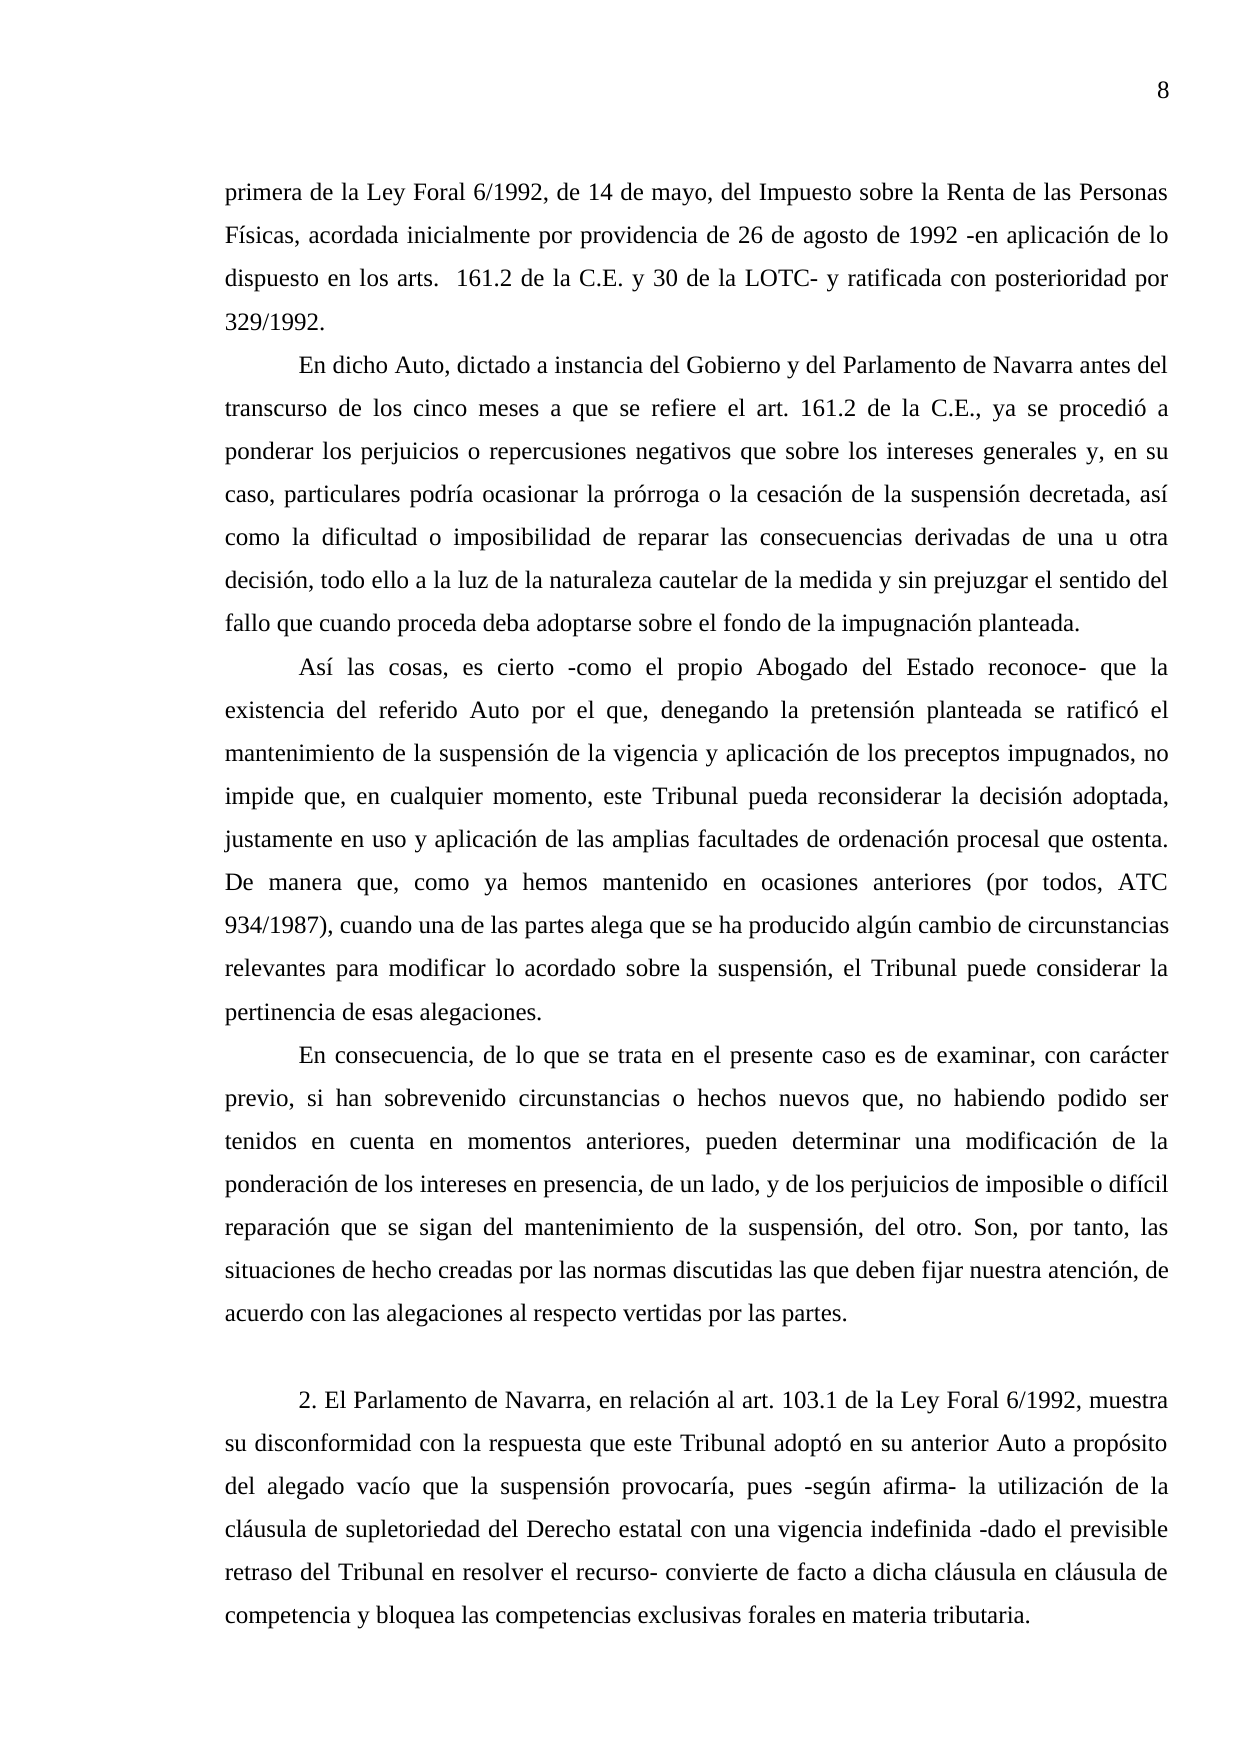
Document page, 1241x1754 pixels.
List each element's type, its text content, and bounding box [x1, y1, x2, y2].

text 2. El Parlamento de Navarra, en relación al art. 103.1 de la Ley Foral 6/1992, muestra su disconformidad con la respuesta que este Tribunal adoptó en su anterior Auto a propósito del alegado vacío que la suspensión provocaría, pues -según afirma- la utilización de la cláusula de supletoriedad del Derecho estatal con una vigencia indefinida -dado el previsible retraso del Tribunal en resolver el recurso- convierte de facto a dicha cláusula en cláusula de competencia y bloquea las competencias exclusivas forales en materia tributaria. [224, 1385, 1169, 1629]
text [224, 177, 1169, 335]
text En consecuencia, de lo que se trata en el presente caso es de examinar, con carácter previo, si han sobrevenido circunstancias o hechos nuevos que, no habiendo podido ser tenidos en cuenta en momentos anteriores, pueden determinar una modificación de la ponderación de los intereses en presencia, de un lado, y de los perjuicios de imposible o difícil reparación que se sigan del mantenimiento de la suspensión, del otro. Son, por tanto, las situaciones de hecho creadas por las normas discutidas las que deben fijar nuestra atención, de acuerdo con las alegaciones al respecto vertidas por las partes. [224, 1040, 1169, 1327]
text Así las cosas, es cierto -como el propio Abogado del Estado reconoce- que la existencia del referido Auto por el que, denegando la pretensión planteada se ratificó el mantenimiento de la suspensión de la vigencia y aplicación de los preceptos impugnados, no impide que, en cualquier momento, este Tribunal pueda reconsiderar la decisión adoptada, justamente en uso y aplicación de las amplias facultades de ordenación procesal que ostenta. De manera que, como ya hemos mantenido en ocasiones anteriores (por todos, ATC 934/1987), cuando una de las partes alega que se ha producido algún cambio de circunstancias relevantes para modificar lo acordado sobre la suspensión, el Tribunal puede considerar la pertinencia de esas alegaciones. [224, 652, 1169, 1025]
text En dicho Auto, dictado a instancia del Gobierno y del Parlamento de Navarra antes del transcurso de los cinco meses a que se refiere el art. 161.2 de la C.E., ya se procedió a ponderar los perjuicios o repercusiones negativos que sobre los intereses generales y, en su caso, particulares podría ocasionar la prórroga o la cesación de la suspensión decretada, así como la dificultad o imposibilidad de reparar las consecuencias derivadas de una u otra decisión, todo ello a la luz de la naturaleza cautelar de la medida y sin prejuzgar el sentido del fallo que cuando proceda deba adoptarse sobre el fondo de la impugnación planteada. [224, 350, 1169, 637]
